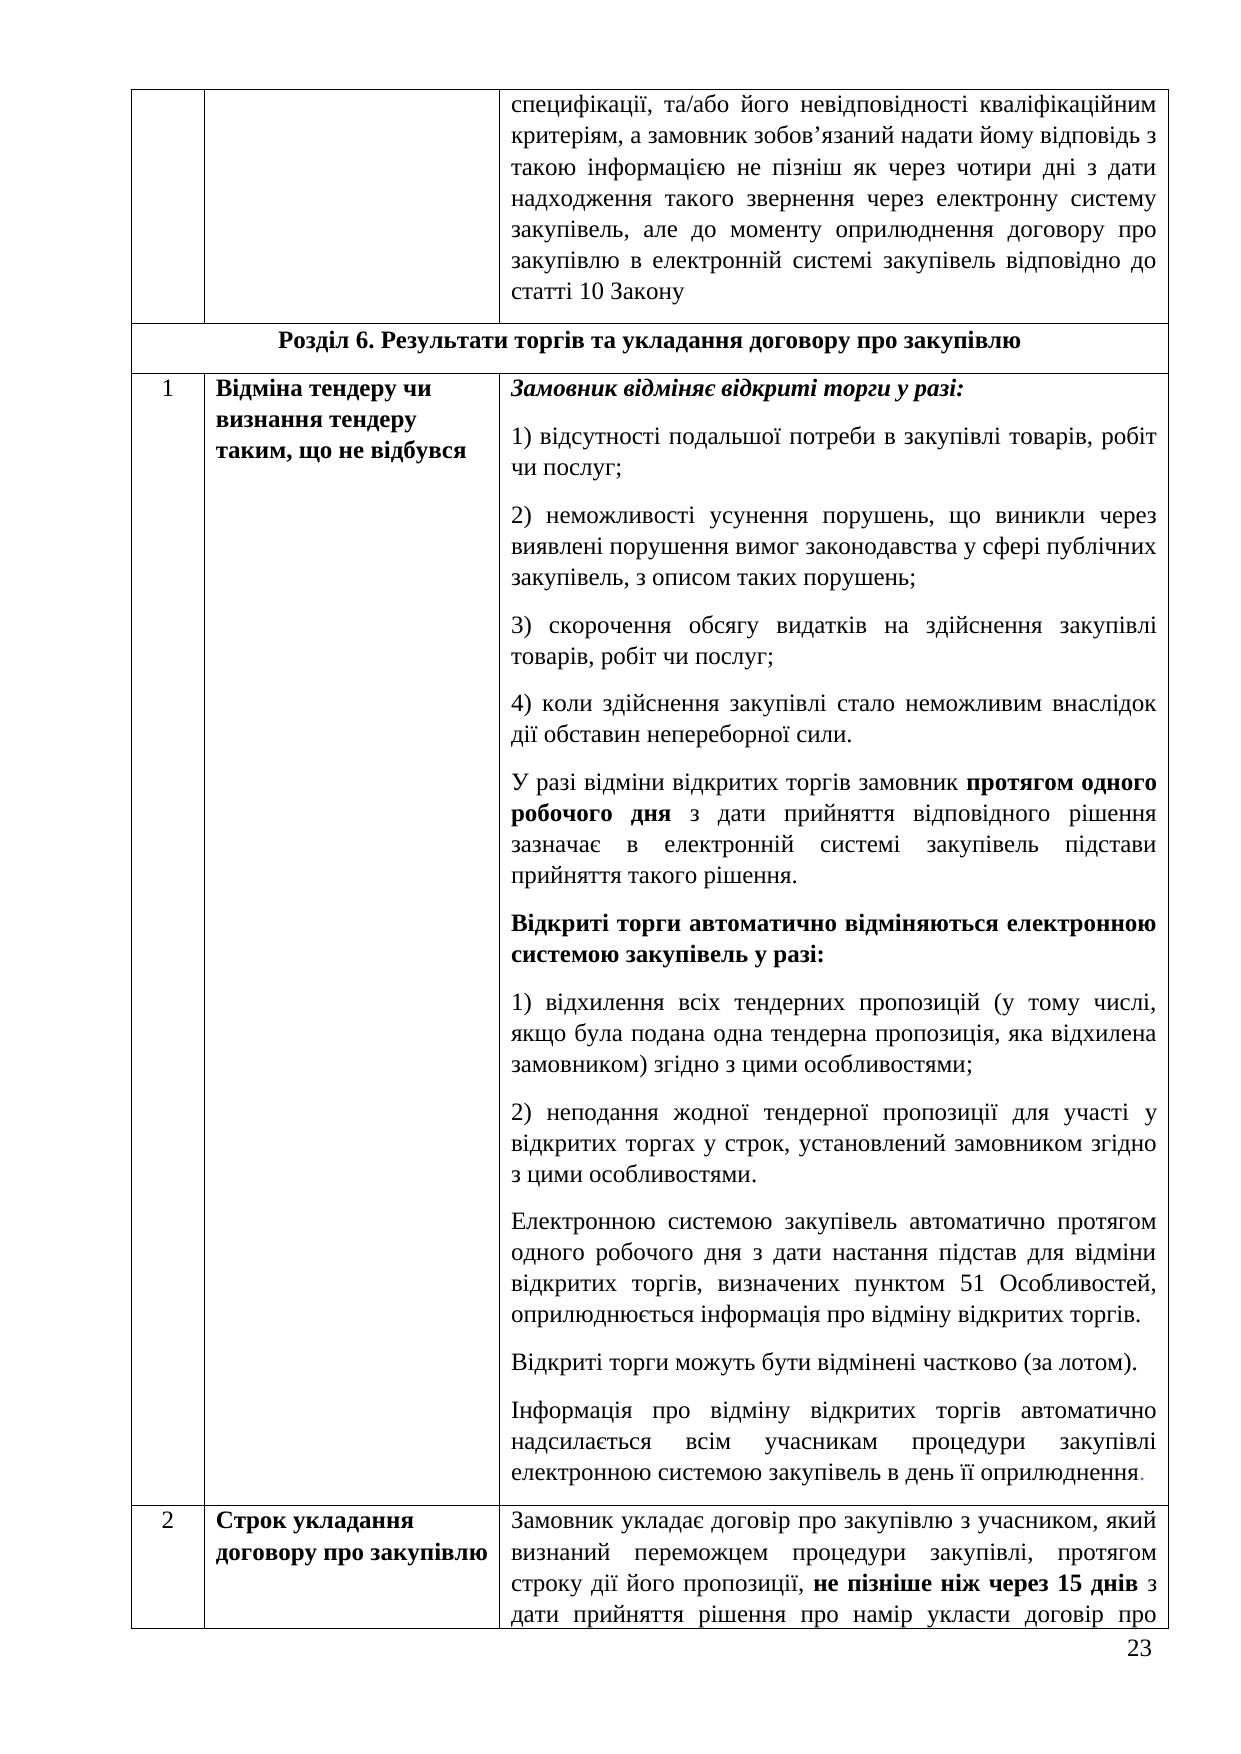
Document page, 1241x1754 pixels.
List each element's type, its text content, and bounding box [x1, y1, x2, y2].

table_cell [500, 1506, 1168, 1627]
table_cell Розділ 6. Результати торгів та укладання договору про закупівлю [132, 324, 1168, 372]
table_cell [205, 90, 499, 323]
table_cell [500, 90, 1168, 323]
table_cell Замовник відміняє відкриті торги у разі: 1) відсутності подальшої потреби в закупівлі товарів, робіт чи послуг; 2) неможливості усунення порушень, що виникли через виявлені порушення вимог законодавства у сфері публічних закупівель, з описом таких порушень; 3) скорочення обсягу видатків на здійснення закупівлі товарів, робіт чи послуг; 4) коли здійснення закупівлі стало неможливим внаслідок дії обставин непереборної сили. У разі відміни відкритих торгів замовник протягом одного робочого дня з дати прийняття відповідного рішення зазначає в електронній системі закупівель підстави прийняття такого рішення. Відкриті торги автоматично відміняються електронною системою закупівель у разі: 1) відхилення всіх тендерних пропозицій (у тому числі, якщо була подана одна тендерна пропозиція, яка відхилена замовником) згідно з цими особливостями; 2) неподання жодної тендерної пропозиції для участі у відкритих торгах у строк, установлений замовником згідно з цими особливостями. Електронною системою закупівель автоматично протягом одного робочого дня з дати настання підстав для відміни відкритих торгів, визначених пунктом 51 Особливостей, оприлюднюється інформація про відміну відкритих торгів. Відкриті торги можуть бути відмінені частково (за лотом). Інформація про відміну відкритих торгів автоматично надсилається всім учасникам процедури закупівлі електронною системою закупівель в день її оприлюднення. [500, 374, 1168, 1504]
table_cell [205, 1506, 499, 1627]
table_cell Відміна тендеру чи визнання тендеру таким, що не відбувся [205, 374, 499, 1504]
table_cell 3 [132, 90, 204, 323]
table_cell 1 [132, 374, 204, 1504]
table_cell 2 [132, 1506, 204, 1627]
